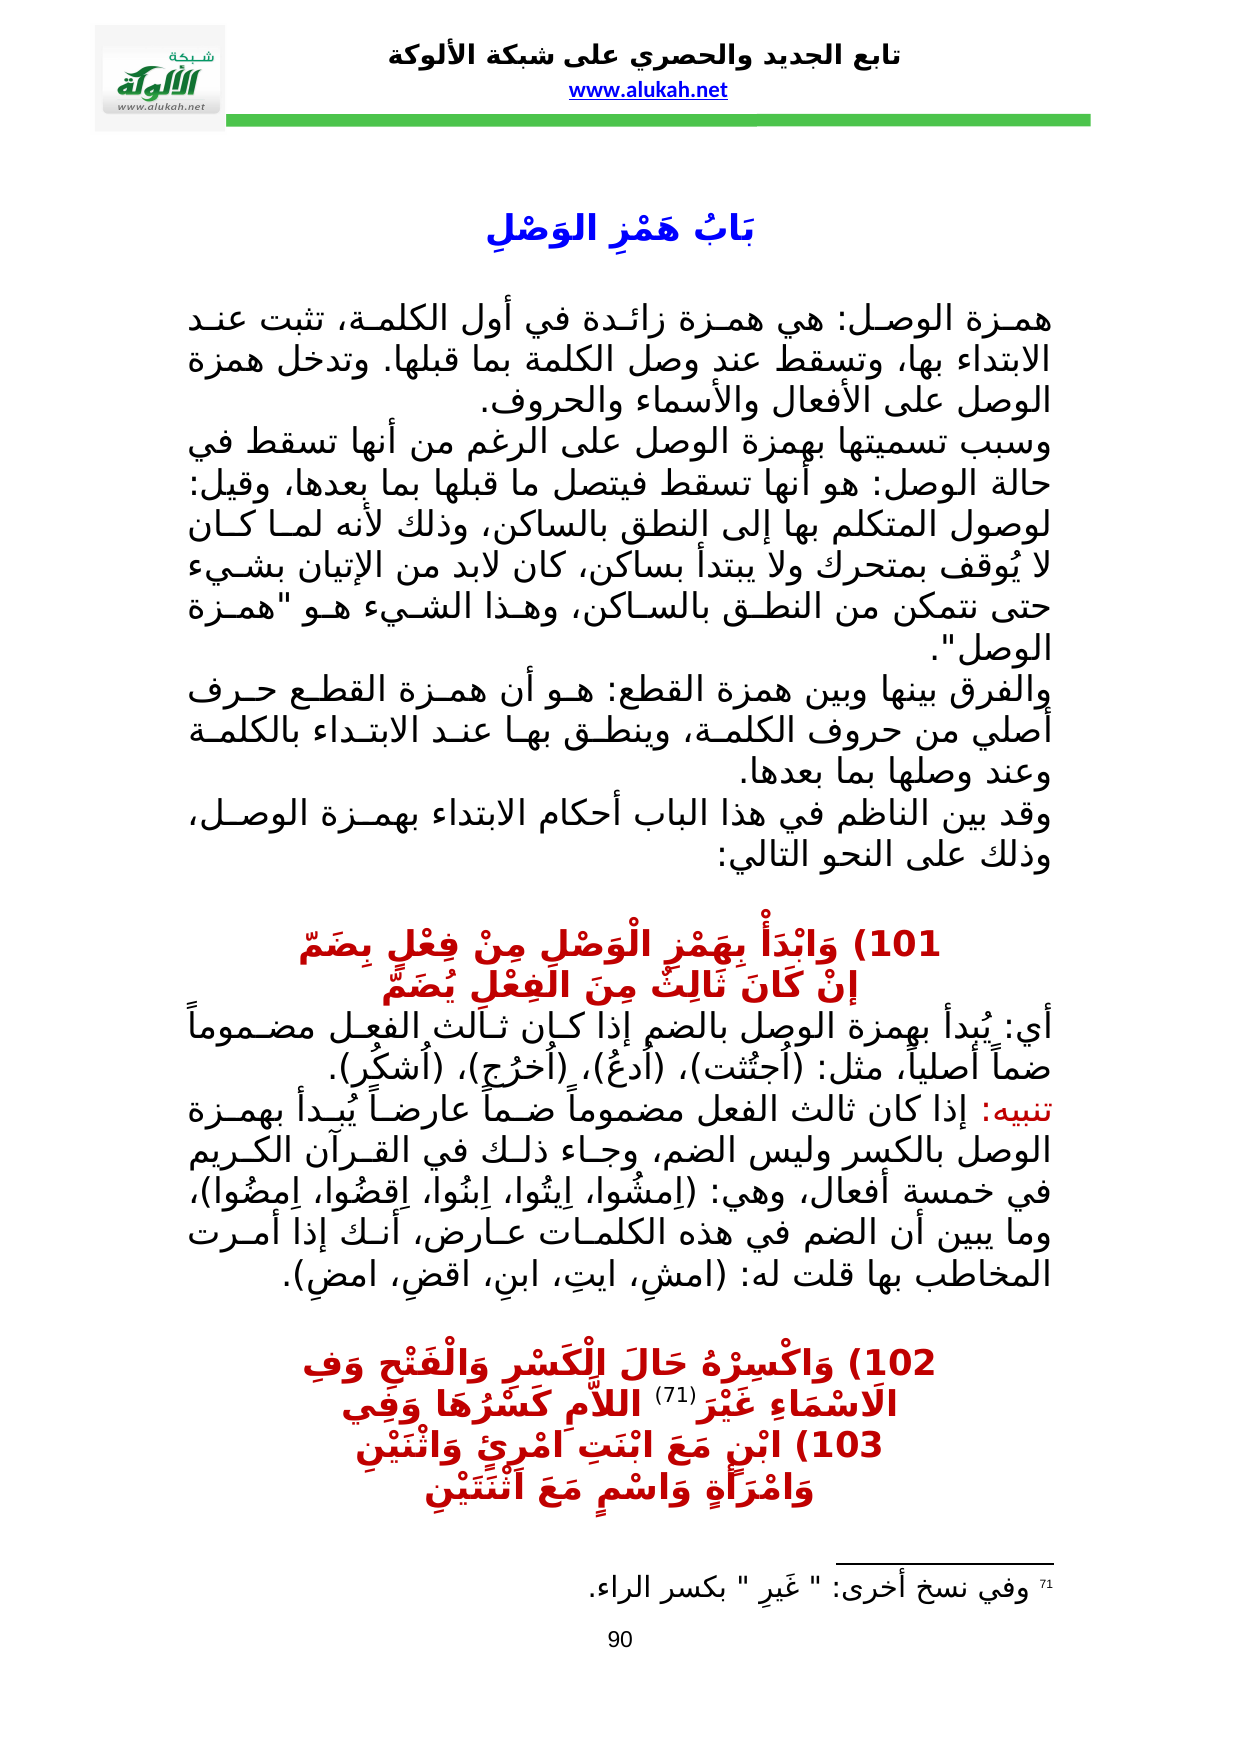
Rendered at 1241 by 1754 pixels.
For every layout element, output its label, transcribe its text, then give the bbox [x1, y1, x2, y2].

text 101) وَابْدَأْ بِهَمْزِ الْوَصْلِ مِنْ فِعْلٍ بِضَمّ إنْ كَانَ ثَالِثٌ مِنَ الفِعْلِ يُضَمّ [187, 923, 1053, 1006]
text 102) وَاكْسِرْهُ حَالَ الْكَسْرِ وَالْفَتْحِ وَفِ الَاسْمَاءِ غَيْرَ() اللاَّمِ كَسْرُهَا وَفِي [187, 1342, 1053, 1425]
text همزة الوصل: هي همزة زائدة في أول الكلمة، تثبت عند الابتداء بها، وتسقط عند وصل الكلمة بما قبلها. وتدخل همزة الوصل على الأفعال والأسماء والحروف. [187, 297, 1053, 421]
text تنبيه: إذا كان ثالث الفعل مضموماً ضماً عارضاً يُبدأ بهمزة الوصل بالكسر وليس الضم، وجاء ذلك في القرآن الكريم في خمسة أفعال، وهي: (اِمشُوا، اِيتُوا، اِبنُوا، اِقضُوا، اِمضُوا)، وما يبين أن الضم في هذه الكلمات عارض، أنك إذا أمرت المخاطب بها قلت له: (امشِ، ايتِ، ابنِ، اقضِ، امضِ). [187, 1088, 1053, 1294]
subtitle بَابُ هَمْزِ الوَصْلِ [187, 208, 1053, 249]
text وقد بين الناظم في هذا الباب أحكام الابتداء بهمزة الوصل، وذلك على النحو التالي: [187, 792, 1053, 875]
text وسبب تسميتها بهمزة الوصل على الرغم من أنها تسقط في حالة الوصل: هو أنها تسقط فيتصل ما قبلها بما بعدها، وقيل: لوصول المتكلم بها إلى النطق بالساكن، وذلك لأنه لما كان لا يُوقف بمتحرك ولا يبتدأ بساكن، كان لابد من الإتيان بشيء حتى نتمكن من النطق بالساكن، وهذا الشيء هو "همزة الوصل". [187, 421, 1053, 668]
text 103) ابْنٍ مَعَ ابْنَتِ امْرِئٍ وَاثْنَيْنِ وَامْرَأةٍ وَاسْمٍ مَعَ اثْنَتَيْنِ [187, 1425, 1053, 1507]
text والفرق بينها وبين همزة القطع: هو أن همزة القطع حرف أصلي من حروف الكلمة، وينطق بها عند الابتداء بالكلمة وعند وصلها بما بعدها. [187, 668, 1053, 792]
text أي: يُبدأ بهمزة الوصل بالضم إذا كان ثالث الفعل مضموماً ضماً أصلياً، مثل: (اُجتُثت)، (اُدعُ)، (اُخرُج)، (اُشكُر). [187, 1006, 1053, 1088]
